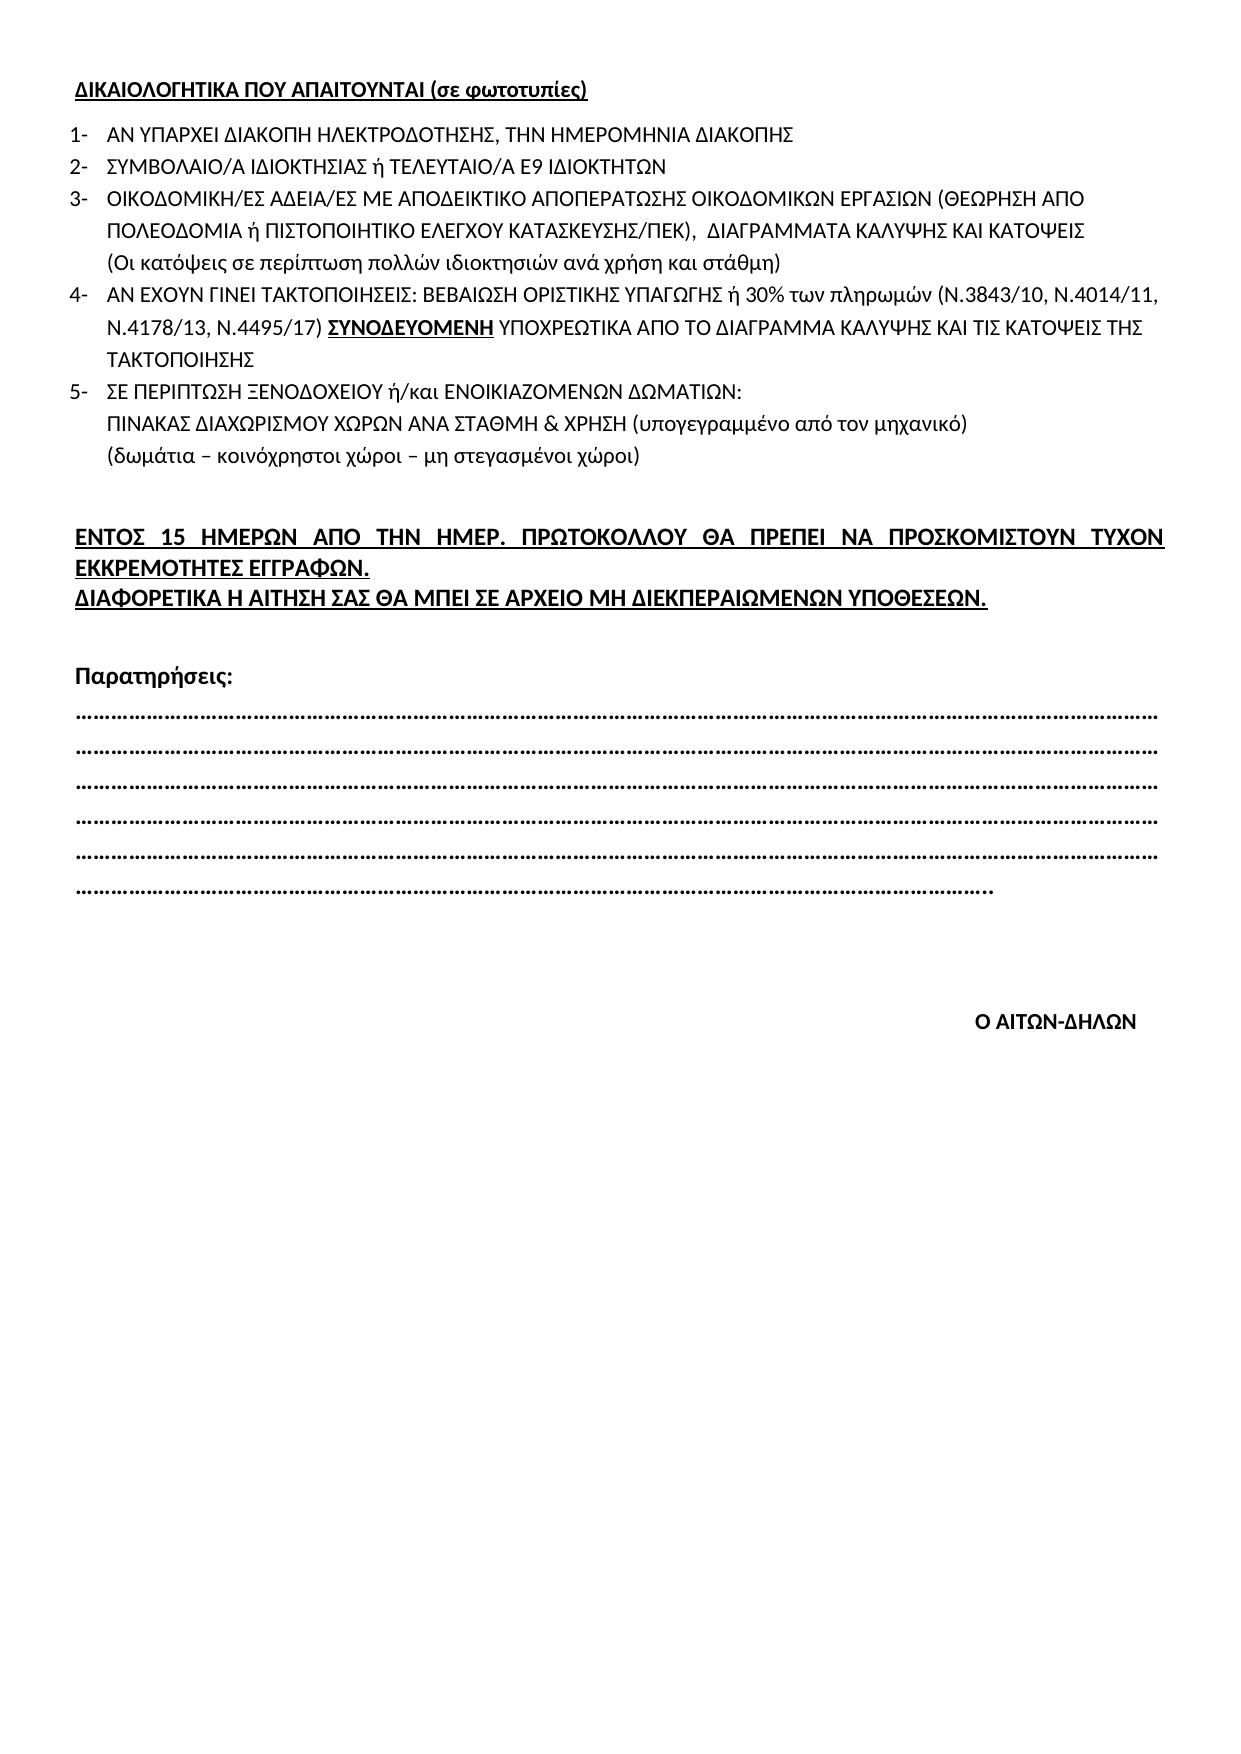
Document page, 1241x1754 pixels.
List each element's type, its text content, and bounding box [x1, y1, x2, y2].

text Ο ΑΙΤΩΝ-ΔΗΛΩΝ [900, 1007, 1165, 1035]
list ΠΙΝΑΚΑΣ ΔΙΑΧΩΡΙΣΜΟΥ ΧΩΡΩΝ ΑΝΑ ΣΤΑΘΜΗ & ΧΡΗΣΗ (υπογεγραμμένο από τον μηχανικό) [107, 409, 1177, 437]
text ΔΙΚΑΙΟΛΟΓΗΤΙΚΑ ΠΟΥ ΑΠΑΙΤΟΥΝΤΑΙ (σε φωτοτυπίες) [75, 75, 1165, 103]
list (Οι κατόψεις σε περίπτωση πολλών ιδιοκτησιών ανά χρήση και στάθμη) [107, 248, 1177, 276]
text Παρατηρήσεις:…………………………………………………………………………………………………………………………………………………………………………………………………………………………………………………………………………………………………………………………………………………………………………………………………………………………………………………………………………………………………………………………………………………………………………………………………………………………………………………………………………………………………………………………………………………………………………………………………………………………………………………………………………………………………………………………………………………………………………………….. [75, 660, 1165, 901]
text ΔΙΑΦΟΡΕΤΙΚΑ Η ΑΙΤΗΣΗ ΣΑΣ ΘΑ ΜΠΕΙ ΣΕ ΑΡΧΕΙΟ ΜΗ ΔΙΕΚΠΕΡΑΙΩΜΕΝΩΝ ΥΠΟΘΕΣΕΩΝ. [75, 582, 1165, 613]
list ΣΥΜΒΟΛΑΙΟ/Α ΙΔΙΟΚΤΗΣΙΑΣ ή ΤΕΛΕΥΤΑΙΟ/Α Ε9 ΙΔΙΟΚΤΗΤΩΝ [69, 152, 1177, 180]
list ΑΝ ΕΧΟΥΝ ΓΙΝΕΙ ΤΑΚΤΟΠΟΙΗΣΕΙΣ: ΒΕΒΑΙΩΣΗ ΟΡΙΣΤΙΚΗΣ ΥΠΑΓΩΓΗΣ ή 30% των πληρωμών (Ν.3843/10, Ν.4014/11, Ν.4178/13, Ν.4495/17) ΣΥΝΟΔΕΥΟΜΕΝΗ ΥΠΟΧΡΕΩΤΙΚΑ ΑΠΟ ΤΟ ΔΙΑΓΡΑΜΜΑ ΚΑΛΥΨΗΣ ΚΑΙ ΤΙΣ ΚΑΤΟΨΕΙΣ ΤΗΣ ΤΑΚΤΟΠΟΙΗΣΗΣ [69, 281, 1177, 373]
list (δωμάτια – κοινόχρηστοι χώροι – μη στεγασμένοι χώροι) [107, 442, 1177, 469]
text ΕΝΤΟΣ 15 ΗΜΕΡΩΝ ΑΠΟ ΤΗΝ ΗΜΕΡ. ΠΡΩΤΟΚΟΛΛΟΥ ΘΑ ΠΡΕΠΕΙ ΝΑ ΠΡΟΣΚΟΜΙΣΤΟΥΝ ΤΥΧΟΝ ΕΚΚΡΕΜΟΤΗΤΕΣ ΕΓΓΡΑΦΩΝ. [75, 521, 1165, 547]
list ΑΝ ΥΠΑΡΧΕΙ ΔΙΑΚΟΠΗ ΗΛΕΚΤΡΟΔΟΤΗΣΗΣ, ΤΗΝ ΗΜΕΡΟΜΗΝΙΑ ΔΙΑΚΟΠΗΣ [69, 120, 1177, 148]
list ΣΕ ΠΕΡΙΠΤΩΣΗ ΞΕΝΟΔΟΧΕΙΟΥ ή/και ΕΝΟΙΚΙΑΖΟΜΕΝΩΝ ΔΩΜΑΤΙΩΝ: [69, 377, 1177, 405]
text ΕΝΤΟΣ 15 ΗΜΕΡΩΝ ΑΠΟ ΤΗΝ ΗΜΕΡ. ΠΡΩΤΟΚΟΛΛΟΥ ΘΑ ΠΡΕΠΕΙ ΝΑ ΠΡΟΣΚΟΜΙΣΤΟΥΝ ΤΥΧΟΝ ΕΚΚΡΕΜΟΤΗΤΕΣ ΕΓΓΡΑΦΩΝ. [75, 549, 1165, 582]
list ΟΙΚΟΔΟΜΙΚΗ/ΕΣ ΑΔΕΙΑ/ΕΣ ΜΕ ΑΠΟΔΕΙΚΤΙΚΟ ΑΠΟΠΕΡΑΤΩΣΗΣ ΟΙΚΟΔΟΜΙΚΩΝ ΕΡΓΑΣΙΩΝ (ΘΕΩΡΗΣΗ ΑΠΟ ΠΟΛΕΟΔΟΜΙΑ ή ΠΙΣΤΟΠΟΙΗΤΙΚΟ ΕΛΕΓΧΟΥ ΚΑΤΑΣΚΕΥΣΗΣ/ΠΕΚ), ΔΙΑΓΡΑΜΜΑΤΑ ΚΑΛΥΨΗΣ ΚΑΙ ΚΑΤΟΨΕΙΣ [69, 184, 1177, 244]
